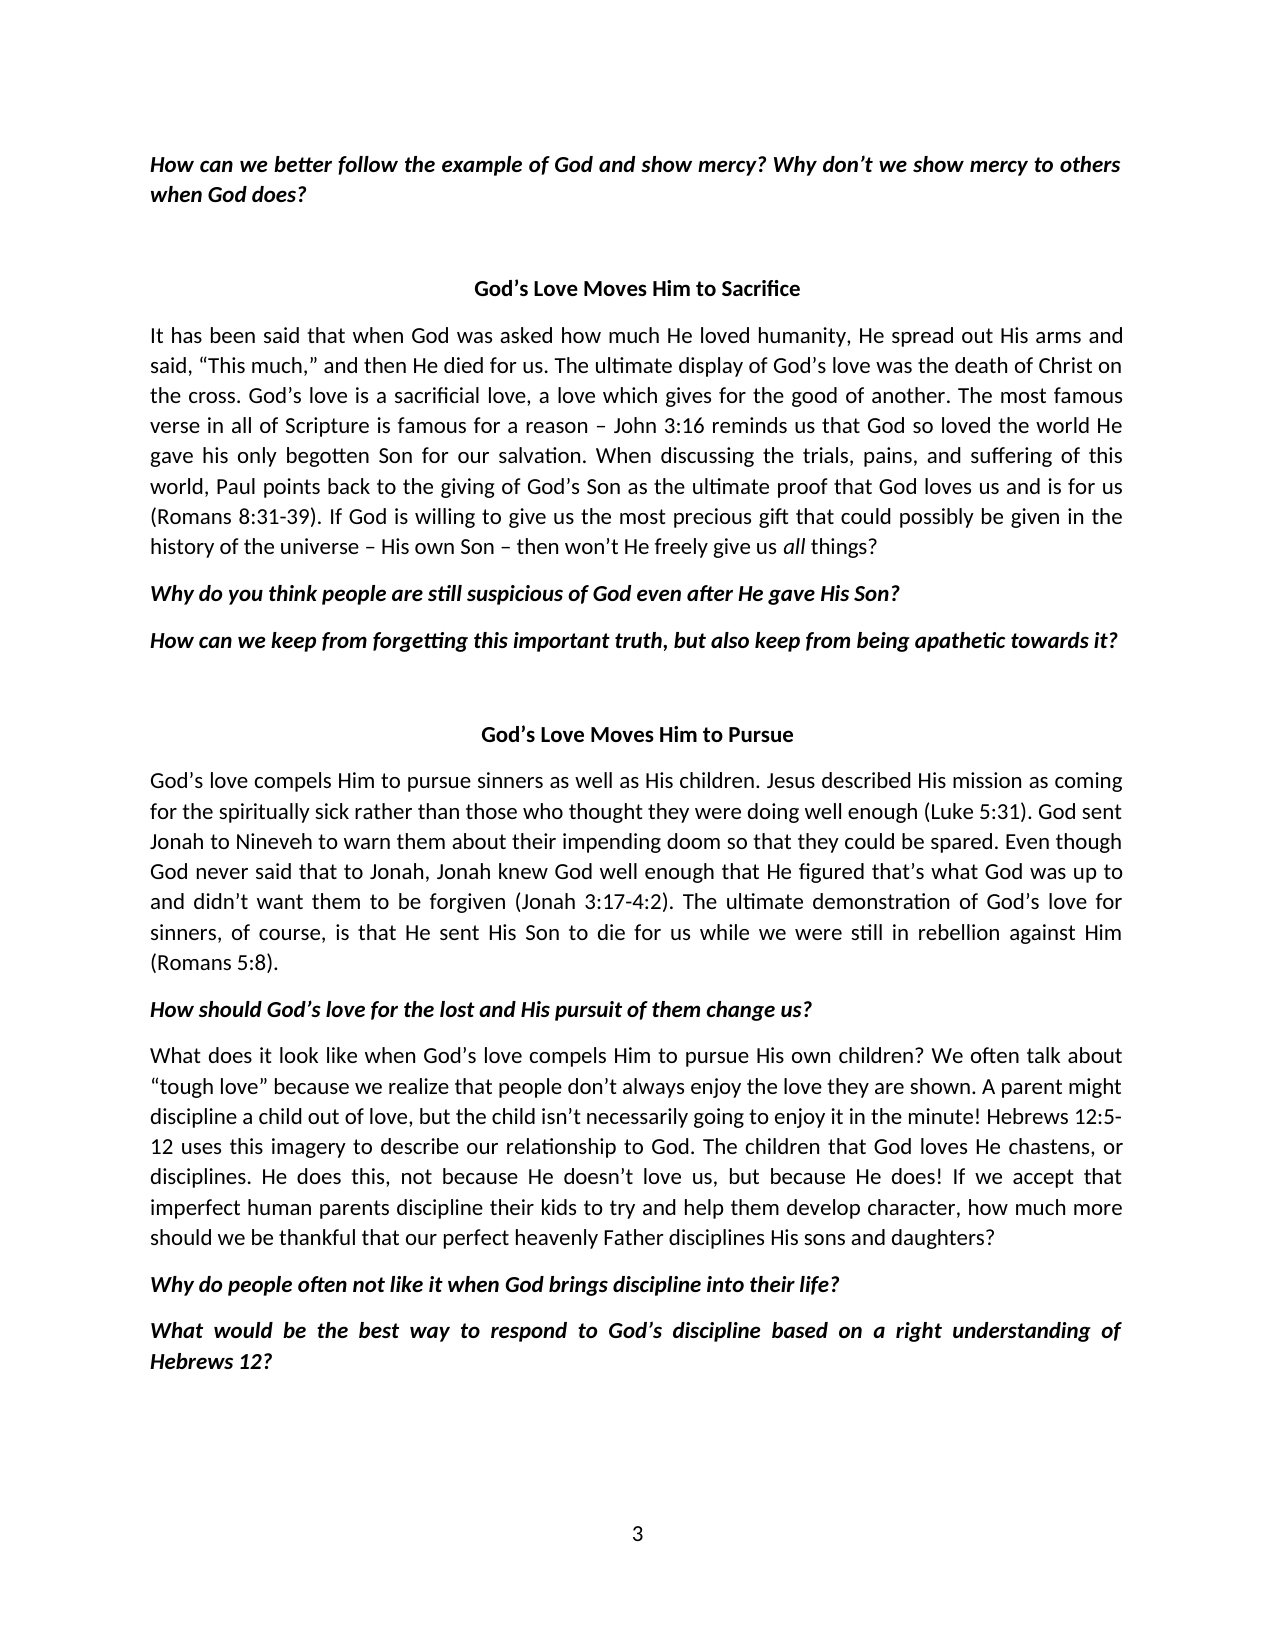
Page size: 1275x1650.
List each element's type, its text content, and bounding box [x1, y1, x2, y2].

text God’s Love Moves Him to Sacrifice [150, 274, 1125, 302]
text What would be the best way to respond to God’s discipline based on a right understanding of Hebrews 12? [150, 1317, 1125, 1375]
text God’s love compels Him to pursue sinners as well as His children. Jesus described His mission as coming for the spiritually sick rather than those who thought they were doing well enough (Luke 5:31). God sent Jonah to Nineveh to warn them about their impending doom so that they could be spared. Even though God never said that to Jonah, Jonah knew God well enough that He figured that’s what God was up to and didn’t want them to be forgiven (Jonah 3:17-4:2). The ultimate demonstration of God’s love for sinners, of course, is that He sent His Son to die for us while we were still in rebellion against Him (Romans 5:8). [150, 767, 1125, 976]
text How should God’s love for the lost and His pursuit of them change us? [150, 995, 1125, 1023]
text It has been said that when God was asked how much He loved humanity, He spread out His arms and said, “This much,” and then He died for us. The ultimate display of God’s love was the death of Christ on the cross. God’s love is a sacrificial love, a love which gives for the good of another. The most famous verse in all of Scripture is famous for a reason – John 3:16 reminds us that God so loved the world He gave his only begotten Son for our salvation. When discussing the trials, pains, and suffering of this world, Paul points back to the giving of God’s Son as the ultimate proof that God loves us and is for us (Romans 8:31-39). If God is willing to give us the most precious gift that could possibly be given in the history of the universe – His own Son – then won’t He freely give us all things? [150, 321, 1125, 560]
text God’s Love Moves Him to Pursue [150, 720, 1125, 748]
text What does it look like when God’s love compels Him to pursue His own children? We often talk about “tough love” because we realize that people don’t always enjoy the love they are shown. A parent might discipline a child out of love, but the child isn’t necessarily going to enjoy it in the minute! Hebrews 12:5-12 uses this imagery to describe our relationship to God. The children that God loves He chastens, or disciplines. He does this, not because He doesn’t love us, but because He does! If we accept that imperfect human parents discipline their kids to try and help them develop character, how much more should we be thankful that our perfect heavenly Father disciplines His sons and daughters? [150, 1042, 1125, 1251]
text How can we better follow the example of God and show mercy? Why don’t we show mercy to others when God does? [150, 150, 1125, 208]
text How can we keep from forgetting this important truth, but also keep from being apathetic towards it? [150, 626, 1125, 654]
text Why do people often not like it when God brings discipline into their life? [150, 1270, 1125, 1298]
text Why do you think people are still suspicious of God even after He gave His Son? [150, 579, 1125, 607]
